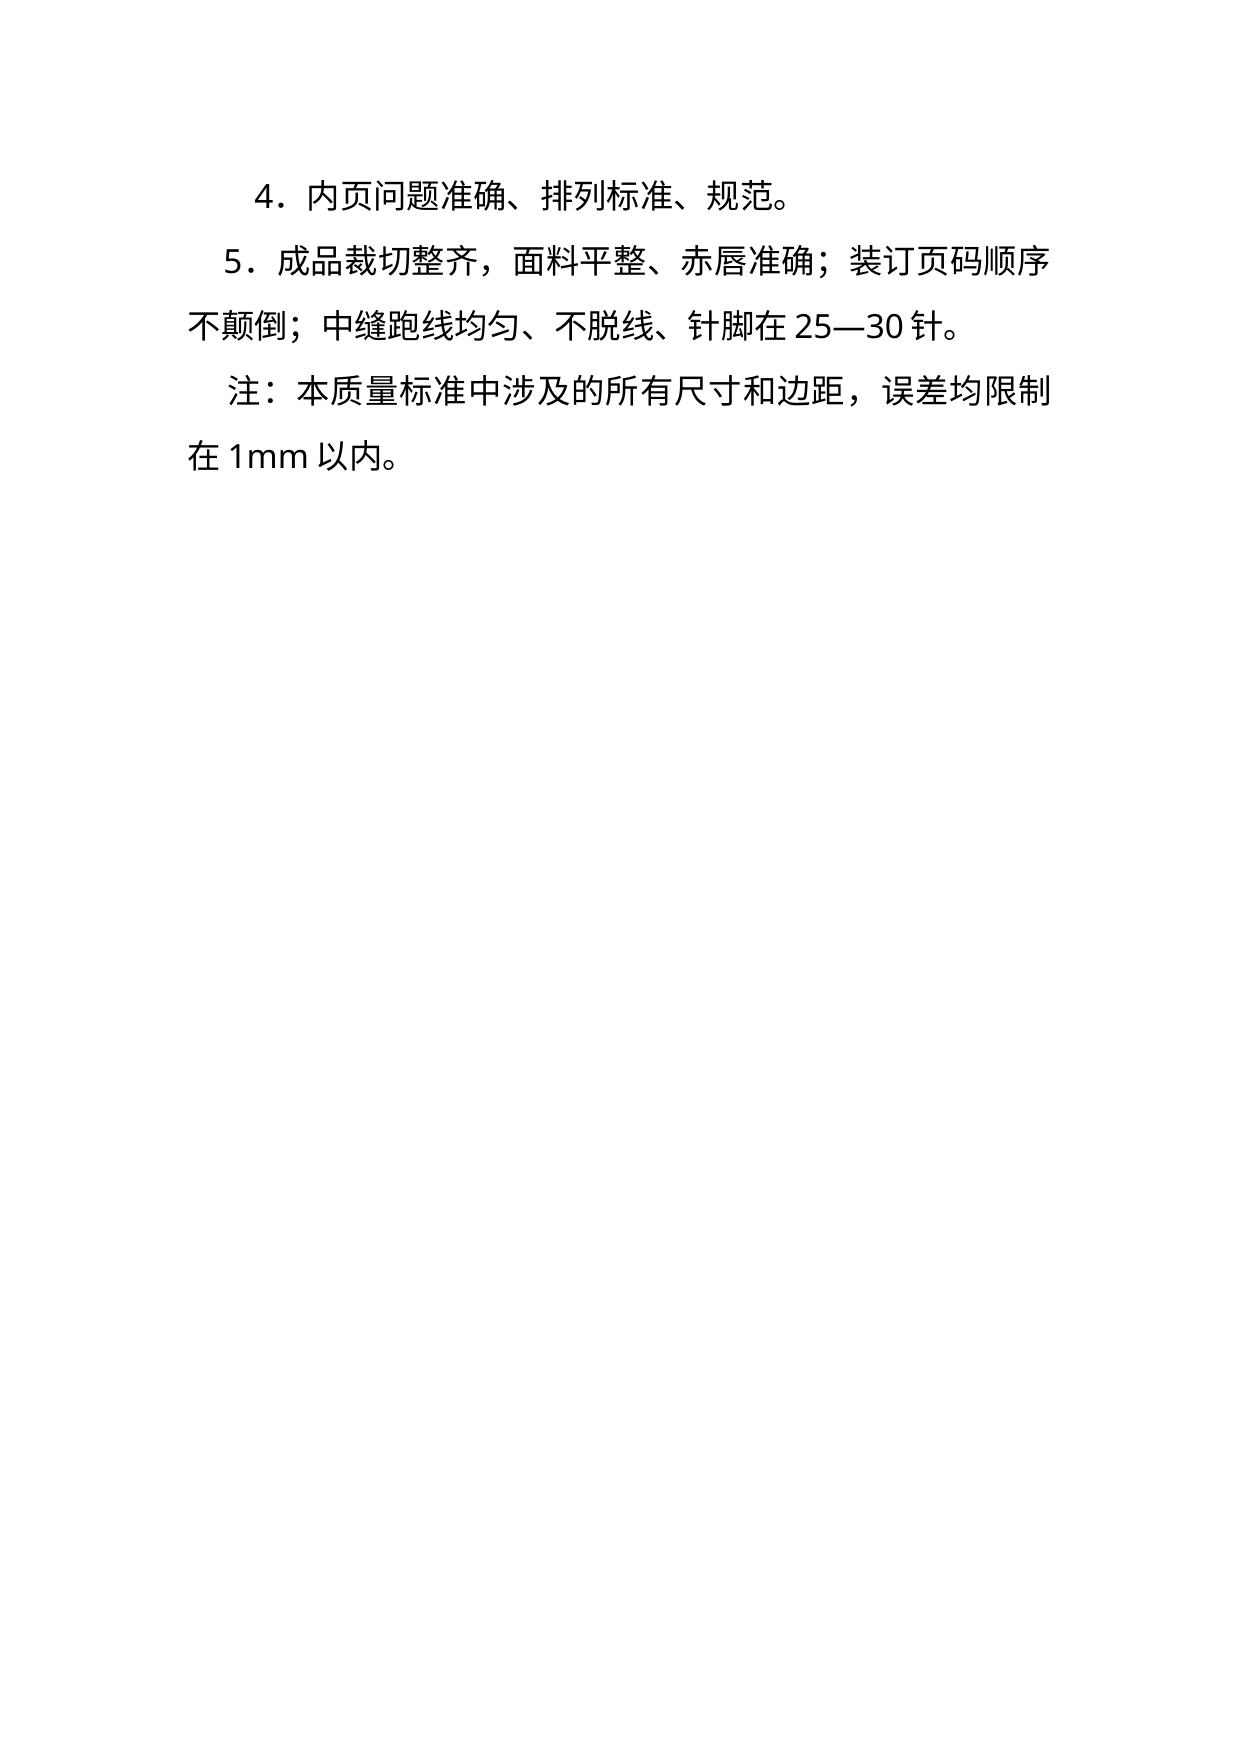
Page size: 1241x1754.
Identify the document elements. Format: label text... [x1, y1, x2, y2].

text 注：本质量标准中涉及的所有尺寸和边距，误差均限制在1mm以内。 [187, 357, 1053, 487]
text 4．内页问题准确、排列标准、规范。 [187, 162, 1053, 227]
text 5．成品裁切整齐，面料平整、赤唇准确；装订页码顺序不颠倒；中缝跑线均匀、不脱线、针脚在25—30针。 [187, 227, 1053, 357]
